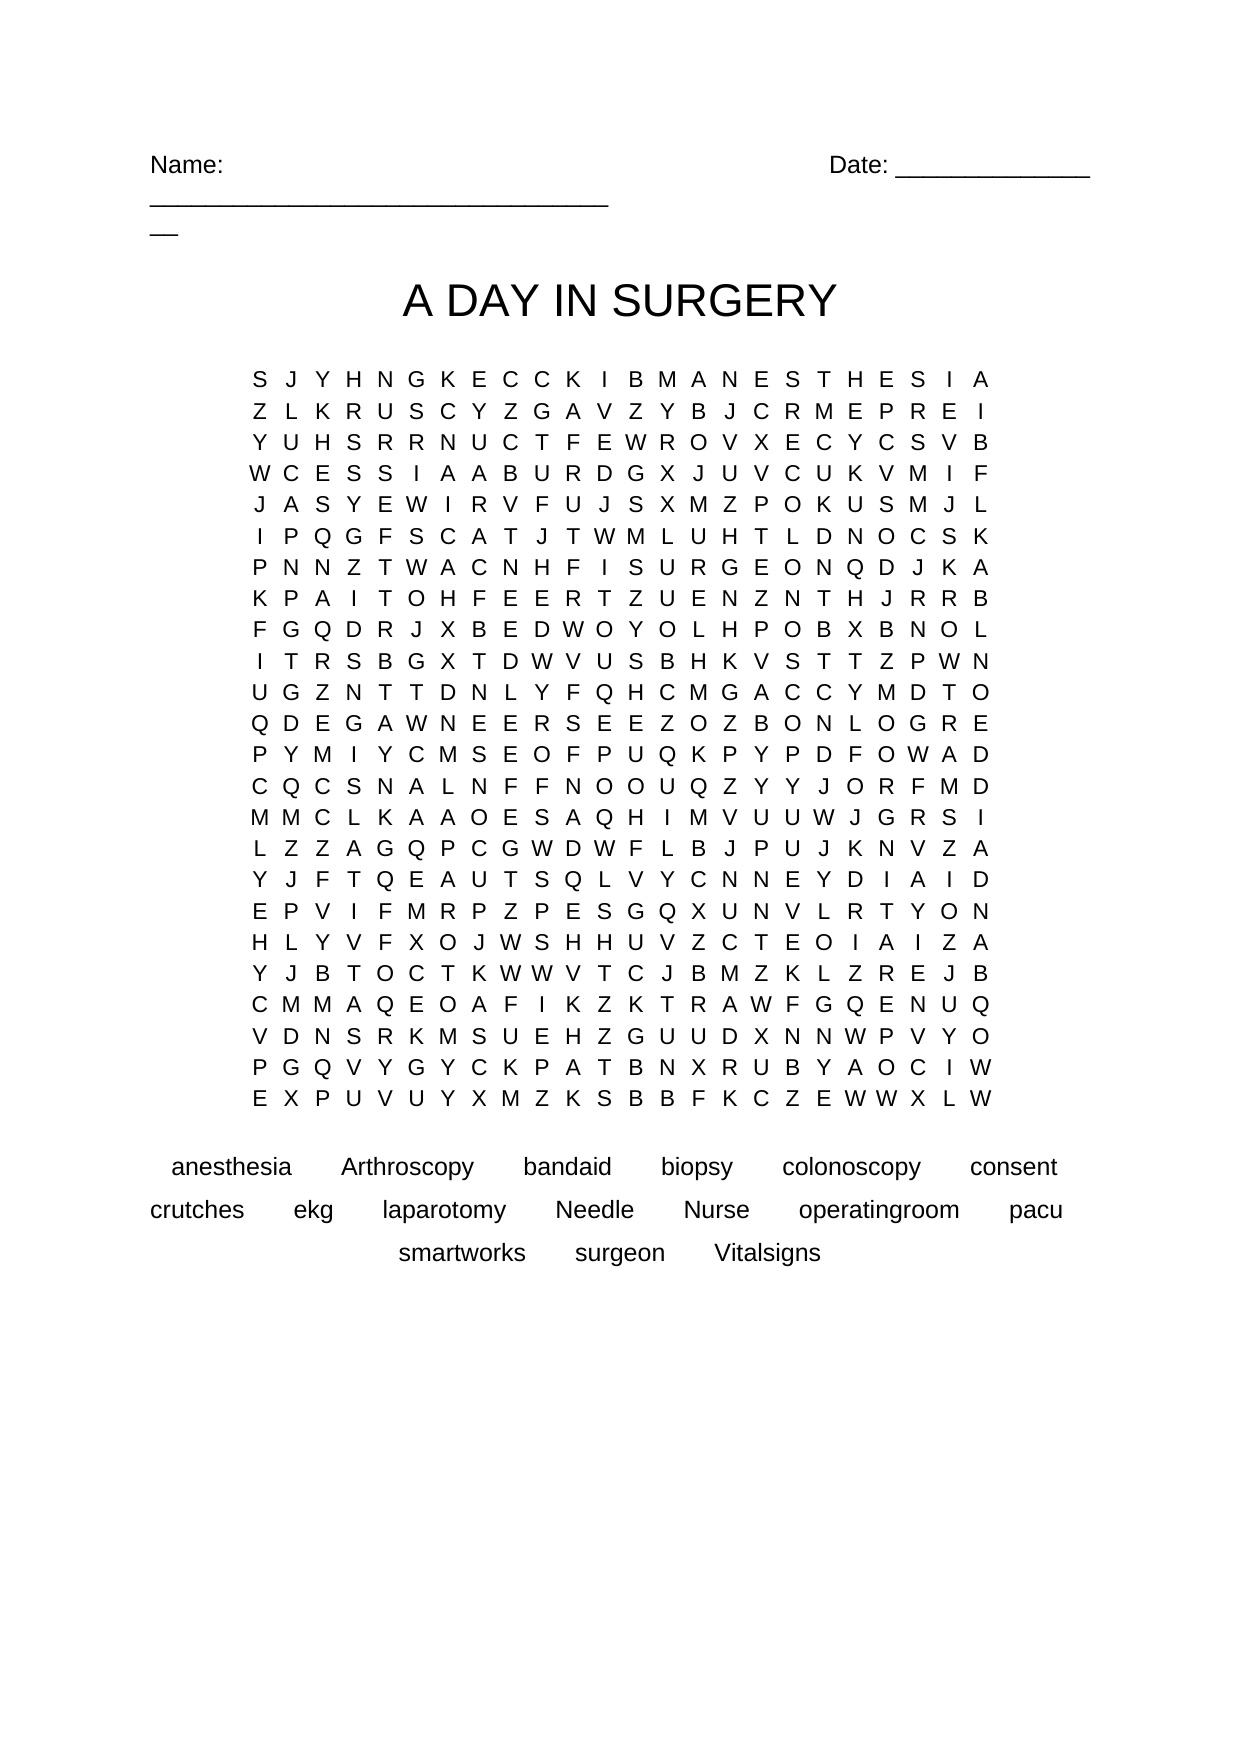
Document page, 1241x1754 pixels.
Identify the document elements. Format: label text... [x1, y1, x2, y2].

table_cell Y [745, 770, 777, 801]
table_cell B [369, 645, 401, 676]
table_cell N [840, 520, 871, 551]
table_cell P [745, 614, 777, 645]
table_cell O [401, 583, 432, 614]
table_cell M [902, 489, 933, 520]
table_cell G [401, 645, 432, 676]
table_cell W [401, 489, 432, 520]
table_cell Y [432, 1051, 463, 1083]
table_cell P [777, 739, 808, 770]
table_cell C [432, 520, 463, 551]
table_cell Z [307, 833, 338, 864]
table_cell A [934, 739, 965, 770]
table_cell C [902, 520, 933, 551]
table_cell Z [777, 1083, 808, 1114]
table_cell P [871, 1020, 902, 1051]
table_cell H [432, 583, 463, 614]
table_cell D [495, 645, 526, 676]
table_cell E [495, 739, 526, 770]
table_cell K [840, 458, 871, 489]
table_cell Q [840, 551, 871, 583]
table_cell J [464, 926, 495, 958]
table_cell E [307, 458, 338, 489]
table_cell T [401, 676, 432, 708]
table_cell N [745, 864, 777, 895]
table_cell A [401, 801, 432, 833]
table_cell E [745, 551, 777, 583]
table_cell E [589, 426, 620, 458]
table_cell X [683, 1051, 714, 1083]
table_cell U [244, 676, 275, 708]
table_cell E [683, 583, 714, 614]
table_cell P [902, 645, 933, 676]
table_cell S [338, 458, 369, 489]
table_cell W [871, 1083, 902, 1114]
table_cell Q [651, 739, 683, 770]
table_cell M [432, 1020, 463, 1051]
table_cell B [651, 1083, 683, 1114]
table_cell I [934, 1051, 965, 1083]
table_cell O [965, 676, 996, 708]
table_cell F [495, 770, 526, 801]
table_cell N [464, 770, 495, 801]
table_cell I [965, 395, 996, 426]
table_cell T [275, 645, 307, 676]
table_cell F [244, 614, 275, 645]
table_cell E [965, 708, 996, 739]
table_cell T [464, 645, 495, 676]
table_cell U [683, 520, 714, 551]
table_cell M [275, 989, 307, 1020]
table_cell U [589, 645, 620, 676]
table_cell N [965, 895, 996, 926]
table_cell J [714, 395, 745, 426]
table_cell D [589, 458, 620, 489]
table_cell M [244, 801, 275, 833]
table_cell N [902, 989, 933, 1020]
table_cell E [495, 614, 526, 645]
table_cell W [934, 645, 965, 676]
table_cell H [526, 551, 557, 583]
table_cell Z [526, 1083, 557, 1114]
table_cell Z [589, 1020, 620, 1051]
table_cell U [714, 458, 745, 489]
table_cell E [464, 708, 495, 739]
table_cell V [620, 864, 651, 895]
table_cell E [777, 926, 808, 958]
table_cell S [620, 551, 651, 583]
table_cell P [714, 739, 745, 770]
table_header B [620, 364, 651, 395]
table_cell X [432, 645, 463, 676]
table_cell G [714, 676, 745, 708]
table_cell A [432, 801, 463, 833]
table_cell O [777, 489, 808, 520]
table_cell C [495, 426, 526, 458]
table_cell X [275, 1083, 307, 1114]
table_cell Z [651, 708, 683, 739]
table_cell B [683, 958, 714, 989]
table_cell I [401, 458, 432, 489]
table_cell N [275, 551, 307, 583]
table_cell E [526, 1020, 557, 1051]
table_cell R [934, 708, 965, 739]
table_cell T [745, 520, 777, 551]
table_cell P [244, 551, 275, 583]
table_cell J [871, 583, 902, 614]
table_cell V [714, 801, 745, 833]
table_cell T [558, 520, 589, 551]
table_cell M [683, 676, 714, 708]
table_cell M [307, 739, 338, 770]
table_cell V [338, 1051, 369, 1083]
table_cell R [871, 958, 902, 989]
table_cell Y [244, 426, 275, 458]
table_cell X [745, 426, 777, 458]
table_cell W [840, 1083, 871, 1114]
table_cell H [683, 645, 714, 676]
table_header Date: ______________ [620, 150, 1090, 274]
table_cell L [495, 676, 526, 708]
table_cell N [369, 770, 401, 801]
table_cell Y [745, 739, 777, 770]
table_cell P [526, 1051, 557, 1083]
table_cell U [464, 426, 495, 458]
table_cell X [432, 614, 463, 645]
table_cell G [275, 1051, 307, 1083]
table_cell T [369, 676, 401, 708]
table_cell D [558, 833, 589, 864]
table_cell R [777, 395, 808, 426]
table_cell A [432, 551, 463, 583]
table_cell Y [432, 1083, 463, 1114]
table_cell T [432, 958, 463, 989]
table_cell W [526, 958, 557, 989]
table_cell X [651, 458, 683, 489]
table_cell A [432, 864, 463, 895]
table_cell B [965, 583, 996, 614]
table_cell I [871, 864, 902, 895]
table_cell U [777, 801, 808, 833]
table_cell L [244, 833, 275, 864]
table_cell T [589, 958, 620, 989]
table_cell C [714, 926, 745, 958]
table_cell Z [934, 833, 965, 864]
table_cell V [307, 895, 338, 926]
table_cell R [401, 426, 432, 458]
table_cell S [620, 489, 651, 520]
table_cell Q [401, 833, 432, 864]
table_cell K [965, 520, 996, 551]
table_cell J [244, 489, 275, 520]
table_cell V [777, 895, 808, 926]
table_cell P [589, 739, 620, 770]
table_cell W [620, 426, 651, 458]
table_cell A [965, 551, 996, 583]
table_cell F [558, 551, 589, 583]
table_cell T [369, 583, 401, 614]
table_cell H [620, 801, 651, 833]
table_cell N [808, 708, 839, 739]
table_cell E [244, 1083, 275, 1114]
table_cell C [745, 395, 777, 426]
table_cell R [369, 614, 401, 645]
table_cell E [401, 864, 432, 895]
table_cell Y [934, 1020, 965, 1051]
table_cell O [777, 551, 808, 583]
table_cell S [369, 458, 401, 489]
table_cell I [934, 864, 965, 895]
table_cell O [526, 739, 557, 770]
table_header I [589, 364, 620, 395]
table_cell R [651, 426, 683, 458]
table_header C [526, 364, 557, 395]
table_cell E [401, 989, 432, 1020]
table_cell M [401, 895, 432, 926]
table_cell V [902, 1020, 933, 1051]
table_cell Y [244, 864, 275, 895]
table_cell P [871, 395, 902, 426]
table_cell S [589, 895, 620, 926]
table_cell T [589, 1051, 620, 1083]
table_cell F [369, 895, 401, 926]
table_cell Y [808, 864, 839, 895]
table_cell Q [965, 989, 996, 1020]
table_cell E [777, 864, 808, 895]
table_header Y [307, 364, 338, 395]
table_cell N [307, 551, 338, 583]
table_header C [495, 364, 526, 395]
table_cell K [401, 1020, 432, 1051]
table_cell L [683, 614, 714, 645]
table_cell M [934, 770, 965, 801]
table_cell U [464, 864, 495, 895]
table_cell Z [714, 708, 745, 739]
table_cell F [902, 770, 933, 801]
table_cell H [840, 583, 871, 614]
table_cell K [620, 989, 651, 1020]
table_cell N [338, 676, 369, 708]
table_cell A [965, 926, 996, 958]
table_header T [808, 364, 839, 395]
table_cell H [589, 926, 620, 958]
table_cell H [558, 1020, 589, 1051]
table_cell O [369, 958, 401, 989]
table_cell N [495, 551, 526, 583]
table_cell W [244, 458, 275, 489]
table_cell R [432, 895, 463, 926]
table_cell K [683, 739, 714, 770]
table_cell C [683, 864, 714, 895]
table_cell Y [651, 864, 683, 895]
table_cell S [464, 739, 495, 770]
table_cell Z [244, 395, 275, 426]
table_cell O [965, 1020, 996, 1051]
table_cell D [714, 1020, 745, 1051]
table_cell Z [714, 489, 745, 520]
table_cell O [871, 1051, 902, 1083]
table_cell I [432, 489, 463, 520]
table_cell X [902, 1083, 933, 1114]
table_cell L [808, 895, 839, 926]
table_cell V [369, 1083, 401, 1114]
table_header S [244, 364, 275, 395]
table_cell X [401, 926, 432, 958]
table_cell O [777, 614, 808, 645]
table_cell N [777, 1020, 808, 1051]
table_cell H [620, 676, 651, 708]
table_cell C [244, 770, 275, 801]
table_cell U [808, 458, 839, 489]
table_cell U [651, 551, 683, 583]
table_cell I [651, 801, 683, 833]
table_cell N [965, 645, 996, 676]
table_cell O [432, 989, 463, 1020]
table_cell A [965, 833, 996, 864]
table_cell V [558, 645, 589, 676]
table_cell O [871, 739, 902, 770]
table_cell C [275, 458, 307, 489]
table_cell W [526, 645, 557, 676]
table_header H [338, 364, 369, 395]
table_cell T [369, 551, 401, 583]
table_cell O [840, 770, 871, 801]
table_cell A [840, 1051, 871, 1083]
table_cell K [244, 583, 275, 614]
table_cell A [432, 458, 463, 489]
table_cell U [651, 770, 683, 801]
table_cell G [620, 458, 651, 489]
table_cell W [558, 614, 589, 645]
table_cell B [651, 645, 683, 676]
table_cell S [777, 645, 808, 676]
table_cell C [432, 395, 463, 426]
table_cell N [902, 614, 933, 645]
table_cell A [338, 833, 369, 864]
table_cell R [338, 395, 369, 426]
table_cell T [338, 864, 369, 895]
table_cell N [558, 770, 589, 801]
table_cell M [683, 801, 714, 833]
table_cell C [808, 426, 839, 458]
table_cell N [745, 895, 777, 926]
table_cell D [275, 1020, 307, 1051]
table_cell O [432, 926, 463, 958]
table_cell U [338, 1083, 369, 1114]
table_cell R [369, 1020, 401, 1051]
table_cell L [808, 958, 839, 989]
table_cell F [558, 676, 589, 708]
table_cell T [495, 864, 526, 895]
table_cell G [275, 676, 307, 708]
table_cell L [965, 489, 996, 520]
table_cell Q [840, 989, 871, 1020]
table_cell O [683, 426, 714, 458]
table_cell R [902, 801, 933, 833]
table_cell Y [620, 614, 651, 645]
table_cell J [589, 489, 620, 520]
table_cell P [244, 1051, 275, 1083]
table_header A [965, 364, 996, 395]
table_cell C [620, 958, 651, 989]
table_cell D [902, 676, 933, 708]
table_cell D [871, 551, 902, 583]
table_cell P [464, 895, 495, 926]
table_cell W [495, 958, 526, 989]
table_cell L [965, 614, 996, 645]
table_header H [840, 364, 871, 395]
table_cell L [589, 864, 620, 895]
table_cell U [714, 895, 745, 926]
table_cell F [965, 458, 996, 489]
table_cell K [558, 989, 589, 1020]
table_cell E [934, 395, 965, 426]
table_header E [745, 364, 777, 395]
table_cell Y [651, 395, 683, 426]
table_cell R [683, 989, 714, 1020]
table_cell Y [840, 676, 871, 708]
table_cell W [965, 1083, 996, 1114]
table_cell N [808, 1020, 839, 1051]
table_cell W [745, 989, 777, 1020]
table_cell O [464, 801, 495, 833]
table_cell I [589, 551, 620, 583]
table_cell Y [902, 895, 933, 926]
table_cell M [307, 989, 338, 1020]
table_cell M [275, 801, 307, 833]
table_cell X [683, 895, 714, 926]
table_cell D [965, 770, 996, 801]
table_cell E [808, 1083, 839, 1114]
table_cell W [965, 1051, 996, 1083]
table_cell J [902, 551, 933, 583]
table_cell M [902, 458, 933, 489]
table_cell F [777, 989, 808, 1020]
table_header K [558, 364, 589, 395]
table_cell G [808, 989, 839, 1020]
table_cell O [683, 708, 714, 739]
table_cell W [589, 833, 620, 864]
table_cell T [526, 426, 557, 458]
table_cell E [589, 708, 620, 739]
table_cell G [275, 614, 307, 645]
table_cell C [745, 1083, 777, 1114]
table_cell X [745, 1020, 777, 1051]
table_cell W [526, 833, 557, 864]
table_cell I [338, 739, 369, 770]
table_cell N [808, 551, 839, 583]
table_cell V [934, 426, 965, 458]
table_cell K [777, 958, 808, 989]
table_cell P [745, 833, 777, 864]
table_cell C [902, 1051, 933, 1083]
table_cell N [432, 708, 463, 739]
table_cell Z [620, 583, 651, 614]
table_cell J [683, 458, 714, 489]
table_cell F [558, 426, 589, 458]
table_cell J [526, 520, 557, 551]
table_cell A [338, 989, 369, 1020]
table_header N [369, 364, 401, 395]
table_cell V [871, 458, 902, 489]
table_cell R [840, 895, 871, 926]
table_cell Y [369, 1051, 401, 1083]
table_cell Q [369, 864, 401, 895]
table_cell Q [558, 864, 589, 895]
table_cell G [714, 551, 745, 583]
table_cell K [714, 645, 745, 676]
table_cell I [934, 458, 965, 489]
table_cell F [495, 989, 526, 1020]
table_cell J [934, 489, 965, 520]
table_cell F [683, 1083, 714, 1114]
table_cell C [401, 739, 432, 770]
table_cell U [683, 1020, 714, 1051]
table_cell M [683, 489, 714, 520]
table_cell O [871, 708, 902, 739]
table_cell R [307, 645, 338, 676]
table_cell A [714, 989, 745, 1020]
table_cell Q [683, 770, 714, 801]
table_cell Z [275, 833, 307, 864]
table_cell H [244, 926, 275, 958]
table_cell P [526, 895, 557, 926]
table_cell E [871, 989, 902, 1020]
table_cell Z [683, 926, 714, 958]
table_cell T [589, 583, 620, 614]
table_cell U [777, 833, 808, 864]
table_cell V [745, 458, 777, 489]
table_cell H [558, 926, 589, 958]
table_cell K [840, 833, 871, 864]
table_cell U [651, 1020, 683, 1051]
table_cell D [965, 739, 996, 770]
table_cell S [902, 426, 933, 458]
table_header S [777, 364, 808, 395]
table_cell B [965, 958, 996, 989]
table_cell N [651, 1051, 683, 1083]
table_cell K [558, 1083, 589, 1114]
table_cell O [777, 708, 808, 739]
table_cell I [965, 801, 996, 833]
table_cell D [432, 676, 463, 708]
table_cell B [307, 958, 338, 989]
table_cell M [495, 1083, 526, 1114]
table_cell B [965, 426, 996, 458]
table_cell T [808, 645, 839, 676]
table_cell S [338, 426, 369, 458]
table_cell Q [275, 770, 307, 801]
table_cell W [589, 520, 620, 551]
table_cell T [651, 989, 683, 1020]
table_cell E [495, 801, 526, 833]
table_cell Y [338, 489, 369, 520]
table_cell U [840, 489, 871, 520]
table_cell V [714, 426, 745, 458]
table_cell D [808, 739, 839, 770]
table_cell Y [275, 739, 307, 770]
table_cell Z [338, 551, 369, 583]
table_cell R [934, 583, 965, 614]
table_cell T [934, 676, 965, 708]
table_cell X [464, 1083, 495, 1114]
table_cell L [651, 520, 683, 551]
table_cell T [495, 520, 526, 551]
table_cell A [871, 926, 902, 958]
table_cell G [338, 520, 369, 551]
table_cell E [495, 708, 526, 739]
table_cell Z [871, 645, 902, 676]
table_cell C [464, 833, 495, 864]
table_header M [651, 364, 683, 395]
table_cell L [934, 1083, 965, 1114]
table_cell E [777, 426, 808, 458]
table_cell J [714, 833, 745, 864]
table_cell O [934, 614, 965, 645]
table_cell L [338, 801, 369, 833]
title A DAY IN SURGERY [150, 274, 1090, 326]
table_cell M [714, 958, 745, 989]
table_cell C [307, 801, 338, 833]
table_cell F [369, 926, 401, 958]
table_cell U [651, 583, 683, 614]
table_cell V [244, 1020, 275, 1051]
table_header G [401, 364, 432, 395]
table_cell O [589, 614, 620, 645]
table_cell S [526, 801, 557, 833]
table_cell R [464, 489, 495, 520]
table_cell Q [307, 614, 338, 645]
table_cell C [871, 426, 902, 458]
table_cell A [745, 676, 777, 708]
table_cell A [558, 395, 589, 426]
table_cell V [651, 926, 683, 958]
table_header E [871, 364, 902, 395]
table_cell B [683, 833, 714, 864]
table_cell J [840, 801, 871, 833]
table_cell J [808, 770, 839, 801]
table_cell A [307, 583, 338, 614]
table_cell W [401, 708, 432, 739]
table_cell A [464, 458, 495, 489]
table_cell K [369, 801, 401, 833]
table_cell C [777, 676, 808, 708]
table_cell S [526, 864, 557, 895]
table_cell F [558, 739, 589, 770]
table_cell A [902, 864, 933, 895]
table_cell G [871, 801, 902, 833]
table_cell D [808, 520, 839, 551]
table_cell G [902, 708, 933, 739]
table_cell Y [840, 426, 871, 458]
table_cell E [307, 708, 338, 739]
table_cell U [745, 1051, 777, 1083]
table_cell U [620, 926, 651, 958]
table_cell N [464, 676, 495, 708]
table_cell S [338, 645, 369, 676]
table_cell G [495, 833, 526, 864]
table_cell Z [934, 926, 965, 958]
table_cell S [620, 645, 651, 676]
table_cell P [307, 1083, 338, 1114]
table_cell R [558, 458, 589, 489]
table_cell K [714, 1083, 745, 1114]
table_cell G [620, 1020, 651, 1051]
table_cell J [651, 958, 683, 989]
table_cell V [589, 395, 620, 426]
table_cell U [934, 989, 965, 1020]
table_cell Z [495, 395, 526, 426]
table_cell B [683, 395, 714, 426]
table_cell S [871, 489, 902, 520]
table_cell R [683, 551, 714, 583]
table_cell A [369, 708, 401, 739]
table_cell B [808, 614, 839, 645]
table_cell X [840, 614, 871, 645]
table_cell R [902, 395, 933, 426]
table_cell K [464, 958, 495, 989]
table_cell Z [589, 989, 620, 1020]
table_cell L [275, 926, 307, 958]
table_cell T [745, 926, 777, 958]
table_cell I [840, 926, 871, 958]
table_cell E [495, 583, 526, 614]
table_cell E [902, 958, 933, 989]
table_cell U [369, 395, 401, 426]
table_cell U [275, 426, 307, 458]
table_cell V [495, 489, 526, 520]
table_cell D [965, 864, 996, 895]
table_cell P [275, 583, 307, 614]
table_cell O [589, 770, 620, 801]
table_cell N [871, 833, 902, 864]
table_cell Q [244, 708, 275, 739]
table_cell Z [714, 770, 745, 801]
table_cell R [526, 708, 557, 739]
table_cell N [777, 583, 808, 614]
table_cell F [464, 583, 495, 614]
table_cell D [840, 864, 871, 895]
table_cell S [526, 926, 557, 958]
table_cell D [526, 614, 557, 645]
table_cell Y [777, 770, 808, 801]
table_cell B [620, 1051, 651, 1083]
table_cell L [840, 708, 871, 739]
table_cell S [934, 520, 965, 551]
table_cell P [432, 833, 463, 864]
table_cell W [808, 801, 839, 833]
table_cell B [871, 614, 902, 645]
table_cell O [651, 614, 683, 645]
table_cell Q [589, 676, 620, 708]
table_cell Z [745, 958, 777, 989]
table_cell M [871, 676, 902, 708]
table_cell T [871, 895, 902, 926]
table_cell U [558, 489, 589, 520]
table_cell I [338, 895, 369, 926]
table_cell S [589, 1083, 620, 1114]
table_cell T [808, 583, 839, 614]
table_cell G [620, 895, 651, 926]
table_header Name: ___________________________________ [150, 150, 620, 274]
table_cell O [620, 770, 651, 801]
table_cell E [620, 708, 651, 739]
table_cell Z [307, 676, 338, 708]
table_cell B [495, 458, 526, 489]
table_cell C [651, 676, 683, 708]
table_cell Q [307, 520, 338, 551]
table_cell R [871, 770, 902, 801]
table_cell J [401, 614, 432, 645]
table_cell P [275, 520, 307, 551]
table_cell I [526, 989, 557, 1020]
table_cell Y [464, 395, 495, 426]
table_cell B [777, 1051, 808, 1083]
table_cell U [620, 739, 651, 770]
table_cell E [526, 583, 557, 614]
table_cell B [464, 614, 495, 645]
table_cell J [934, 958, 965, 989]
table_cell S [401, 520, 432, 551]
table_cell Z [495, 895, 526, 926]
table_cell M [620, 520, 651, 551]
table_cell E [369, 489, 401, 520]
table_cell J [275, 864, 307, 895]
table_cell W [840, 1020, 871, 1051]
table_cell X [651, 489, 683, 520]
table_header N [714, 364, 745, 395]
table_cell C [244, 989, 275, 1020]
table_cell O [934, 895, 965, 926]
table_cell I [902, 926, 933, 958]
table_cell C [808, 676, 839, 708]
table_cell F [526, 770, 557, 801]
table_cell Q [589, 801, 620, 833]
table_cell A [275, 489, 307, 520]
table_cell N [432, 426, 463, 458]
table_cell Q [651, 895, 683, 926]
table_cell O [808, 926, 839, 958]
table_cell A [464, 989, 495, 1020]
table_cell P [244, 739, 275, 770]
table_cell H [714, 614, 745, 645]
table_cell U [745, 801, 777, 833]
table_cell Z [620, 395, 651, 426]
table_cell C [464, 1051, 495, 1083]
table_cell C [464, 551, 495, 583]
table_cell N [714, 864, 745, 895]
table_cell Y [526, 676, 557, 708]
table_cell E [244, 895, 275, 926]
table_cell Y [307, 926, 338, 958]
table_cell S [338, 1020, 369, 1051]
table_cell G [401, 1051, 432, 1083]
table_cell F [620, 833, 651, 864]
table_cell L [275, 395, 307, 426]
table_cell I [244, 520, 275, 551]
table_cell B [745, 708, 777, 739]
table_cell L [777, 520, 808, 551]
table_cell K [495, 1051, 526, 1083]
table_cell H [307, 426, 338, 458]
table_cell F [526, 489, 557, 520]
table_cell G [369, 833, 401, 864]
table_cell K [934, 551, 965, 583]
table_cell U [526, 458, 557, 489]
table_cell C [307, 770, 338, 801]
table_cell R [558, 583, 589, 614]
table_cell U [401, 1083, 432, 1114]
table_cell C [777, 458, 808, 489]
table_cell D [275, 708, 307, 739]
table_cell Q [307, 1051, 338, 1083]
table_header E [464, 364, 495, 395]
table_cell A [558, 801, 589, 833]
table_cell I [244, 645, 275, 676]
table_cell N [307, 1020, 338, 1051]
table_cell T [840, 645, 871, 676]
table_cell P [745, 489, 777, 520]
table_cell V [902, 833, 933, 864]
table_cell R [369, 426, 401, 458]
table_cell A [558, 1051, 589, 1083]
table_cell C [401, 958, 432, 989]
table_cell S [558, 708, 589, 739]
table_cell W [495, 926, 526, 958]
table_header A [683, 364, 714, 395]
table_cell E [840, 395, 871, 426]
table_cell A [464, 520, 495, 551]
table_cell M [432, 739, 463, 770]
table_cell M [808, 395, 839, 426]
table_cell Z [745, 583, 777, 614]
table_cell J [808, 833, 839, 864]
table_cell J [275, 958, 307, 989]
table_cell V [338, 926, 369, 958]
text anesthesia Arthroscopy bandaid biopsy colonoscopy consent crutches ekg laparotomy Needle Nurse operatingroom pacu smartworks surgeon Vitalsigns [150, 1151, 1090, 1266]
table_cell Y [244, 958, 275, 989]
table_cell Y [808, 1051, 839, 1083]
table_cell R [714, 1051, 745, 1083]
table_cell P [275, 895, 307, 926]
table_cell S [464, 1020, 495, 1051]
table_cell F [369, 520, 401, 551]
table_cell K [808, 489, 839, 520]
table_cell R [902, 583, 933, 614]
table_cell F [307, 864, 338, 895]
table_cell S [401, 395, 432, 426]
table_cell L [651, 833, 683, 864]
table_cell I [338, 583, 369, 614]
table_cell G [338, 708, 369, 739]
table_cell L [432, 770, 463, 801]
table_cell W [902, 739, 933, 770]
table_header J [275, 364, 307, 395]
table_cell V [745, 645, 777, 676]
table_cell V [558, 958, 589, 989]
table_cell E [558, 895, 589, 926]
table_cell W [401, 551, 432, 583]
table_cell Y [369, 739, 401, 770]
table_cell U [495, 1020, 526, 1051]
table_cell S [934, 801, 965, 833]
table_cell S [307, 489, 338, 520]
table_cell Q [369, 989, 401, 1020]
table_cell K [307, 395, 338, 426]
table_cell O [871, 520, 902, 551]
table_cell H [714, 520, 745, 551]
table_header K [432, 364, 463, 395]
table_cell A [401, 770, 432, 801]
table_cell F [840, 739, 871, 770]
table_cell Z [840, 958, 871, 989]
table_header I [934, 364, 965, 395]
table_cell N [714, 583, 745, 614]
table_cell D [338, 614, 369, 645]
table_cell B [620, 1083, 651, 1114]
table_header S [902, 364, 933, 395]
table_cell T [338, 958, 369, 989]
table_cell G [526, 395, 557, 426]
table_cell S [338, 770, 369, 801]
